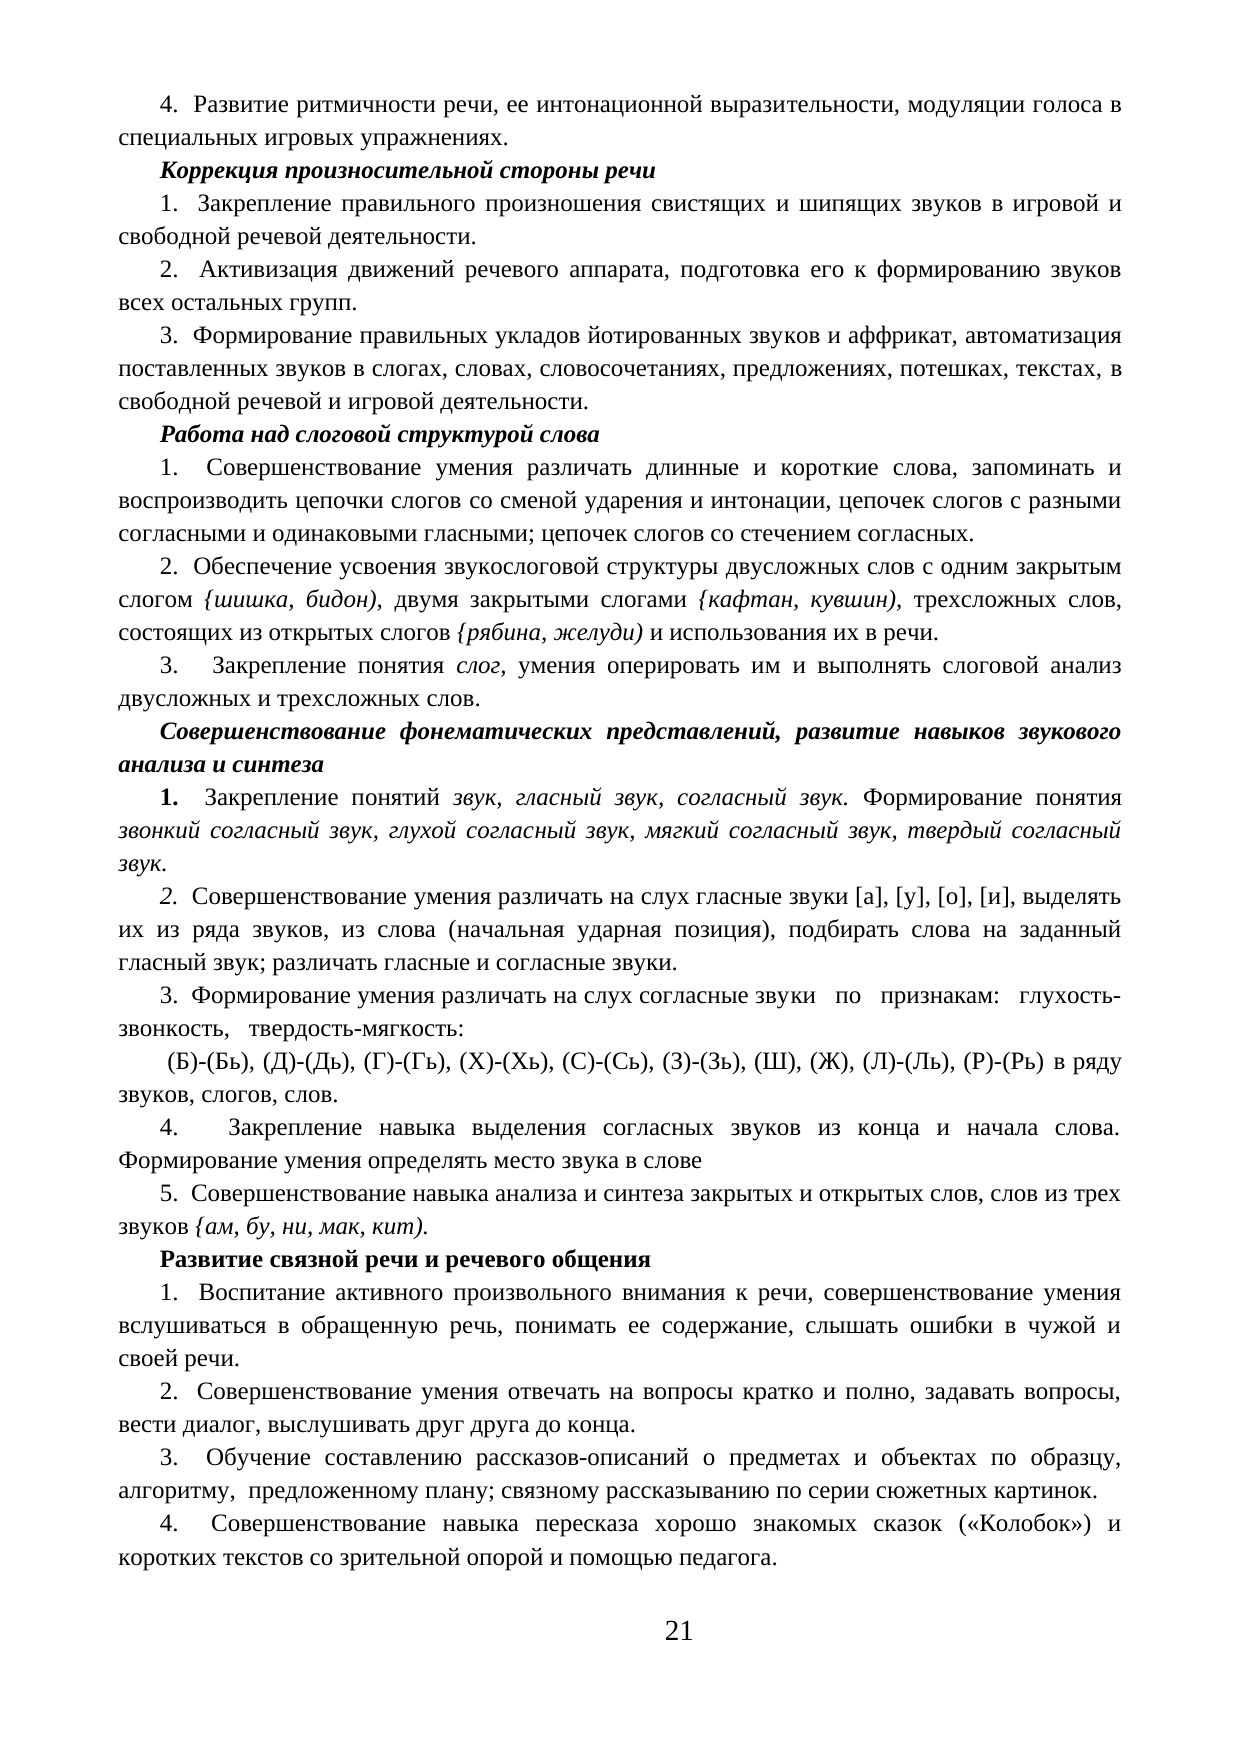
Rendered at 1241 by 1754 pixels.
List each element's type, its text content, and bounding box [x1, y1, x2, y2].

text 2. Совершенствование умения отвечать на вопросы кратко и полно, задавать вопросы, вести диалог, выслушивать друг друга до конца. [118, 1376, 1122, 1438]
text Коррекция произносительной стороны речи [118, 155, 1122, 183]
text 3. Формирование умения различать на слух согласные звуки по признакам: глухость-звонкость, твердость-мягкость: [118, 980, 1122, 1042]
text Совершенствование фонематических представлений, развитие навыков звукового анализа и синтеза [118, 716, 1122, 778]
text 3. Формирование правильных укладов йотированных звуков и аффрикат, автоматизация поставленных звуков в слогах, словах, словосочетаниях, предложениях, потешках, текстах, в свободной речевой и игровой деятельности. [118, 320, 1122, 414]
text 1. Закрепление понятий звук, гласный звук, согласный звук. Формирование понятия звонкий согласный звук, глухой согласный звук, мягкий согласный звук, твердый согласный звук. [118, 782, 1122, 877]
text 5. Совершенствование навыка анализа и синтеза закрытых и открытых слов, слов из трех звуков {ам, бу, ни, мак, кит). [118, 1178, 1122, 1240]
text 2. Совершенствование умения различать на слух гласные звуки [а], [у], [о], [и], выделять их из ряда звуков, из слова (начальная ударная позиция), подбирать слова на заданный гласный звук; различать гласные и согласные звуки. [118, 881, 1122, 976]
text 4. Развитие ритмичности речи, ее интонационной выразительности, модуляции голоса в специальных игровых упражнениях. [118, 89, 1122, 150]
text (Б)-(Бь), (Д)-(Дь), (Г)-(Гь), (Х)-(Хь), (С)-(Сь), (З)-(Зь), (Ш), (Ж), (Л)-(Ль), (Р)-(Рь) в ряду звуков, слогов, слов. [118, 1046, 1122, 1108]
text 1. Воспитание активного произвольного внимания к речи, совершенствование умения вслушиваться в обращенную речь, понимать ее содержание, слышать ошибки в чужой и своей речи. [118, 1277, 1122, 1372]
text 3. Закрепление понятия слог, умения оперировать им и выполнять слоговой анализ двусложных и трехсложных слов. [118, 650, 1122, 712]
text 2. Обеспечение усвоения звукослоговой структуры двусложных слов с одним закрытым слогом {шишка, бидон), двумя закрытыми слогами {кафтан, кувшин), трехсложных слов, состоящих из открытых слогов {рябина, желуди) и использования их в речи. [118, 551, 1122, 646]
text Работа над слоговой структурой слова [118, 419, 1122, 448]
text 4. Закрепление навыка выделения согласных звуков из конца и начала слова. Формирование умения определять место звука в слове [118, 1112, 1122, 1174]
text 1. Совершенствование умения различать длинные и короткие слова, запоминать и воспроизводить цепочки слогов со сменой ударения и интонации, цепочек слогов с разными согласными и одинаковыми гласными; цепочек слогов со стечением согласных. [118, 452, 1122, 547]
text 2. Активизация движений речевого аппарата, подготовка его к формированию звуков всех остальных групп. [118, 254, 1122, 316]
text 3. Обучение составлению рассказов-описаний о предметах и объектах по образцу, алгоритму, предложенному плану; связному рассказыванию по серии сюжетных картинок. [118, 1442, 1122, 1504]
text Развитие связной речи и речевого общения [118, 1244, 1122, 1273]
text 1. Закрепление правильного произношения свистящих и шипящих звуков в игровой и свободной речевой деятельности. [118, 188, 1122, 249]
text 4. Совершенствование навыка пересказа хорошо знакомых сказок («Колобок») и коротких текстов со зрительной опорой и помощью педагога. [118, 1508, 1122, 1570]
